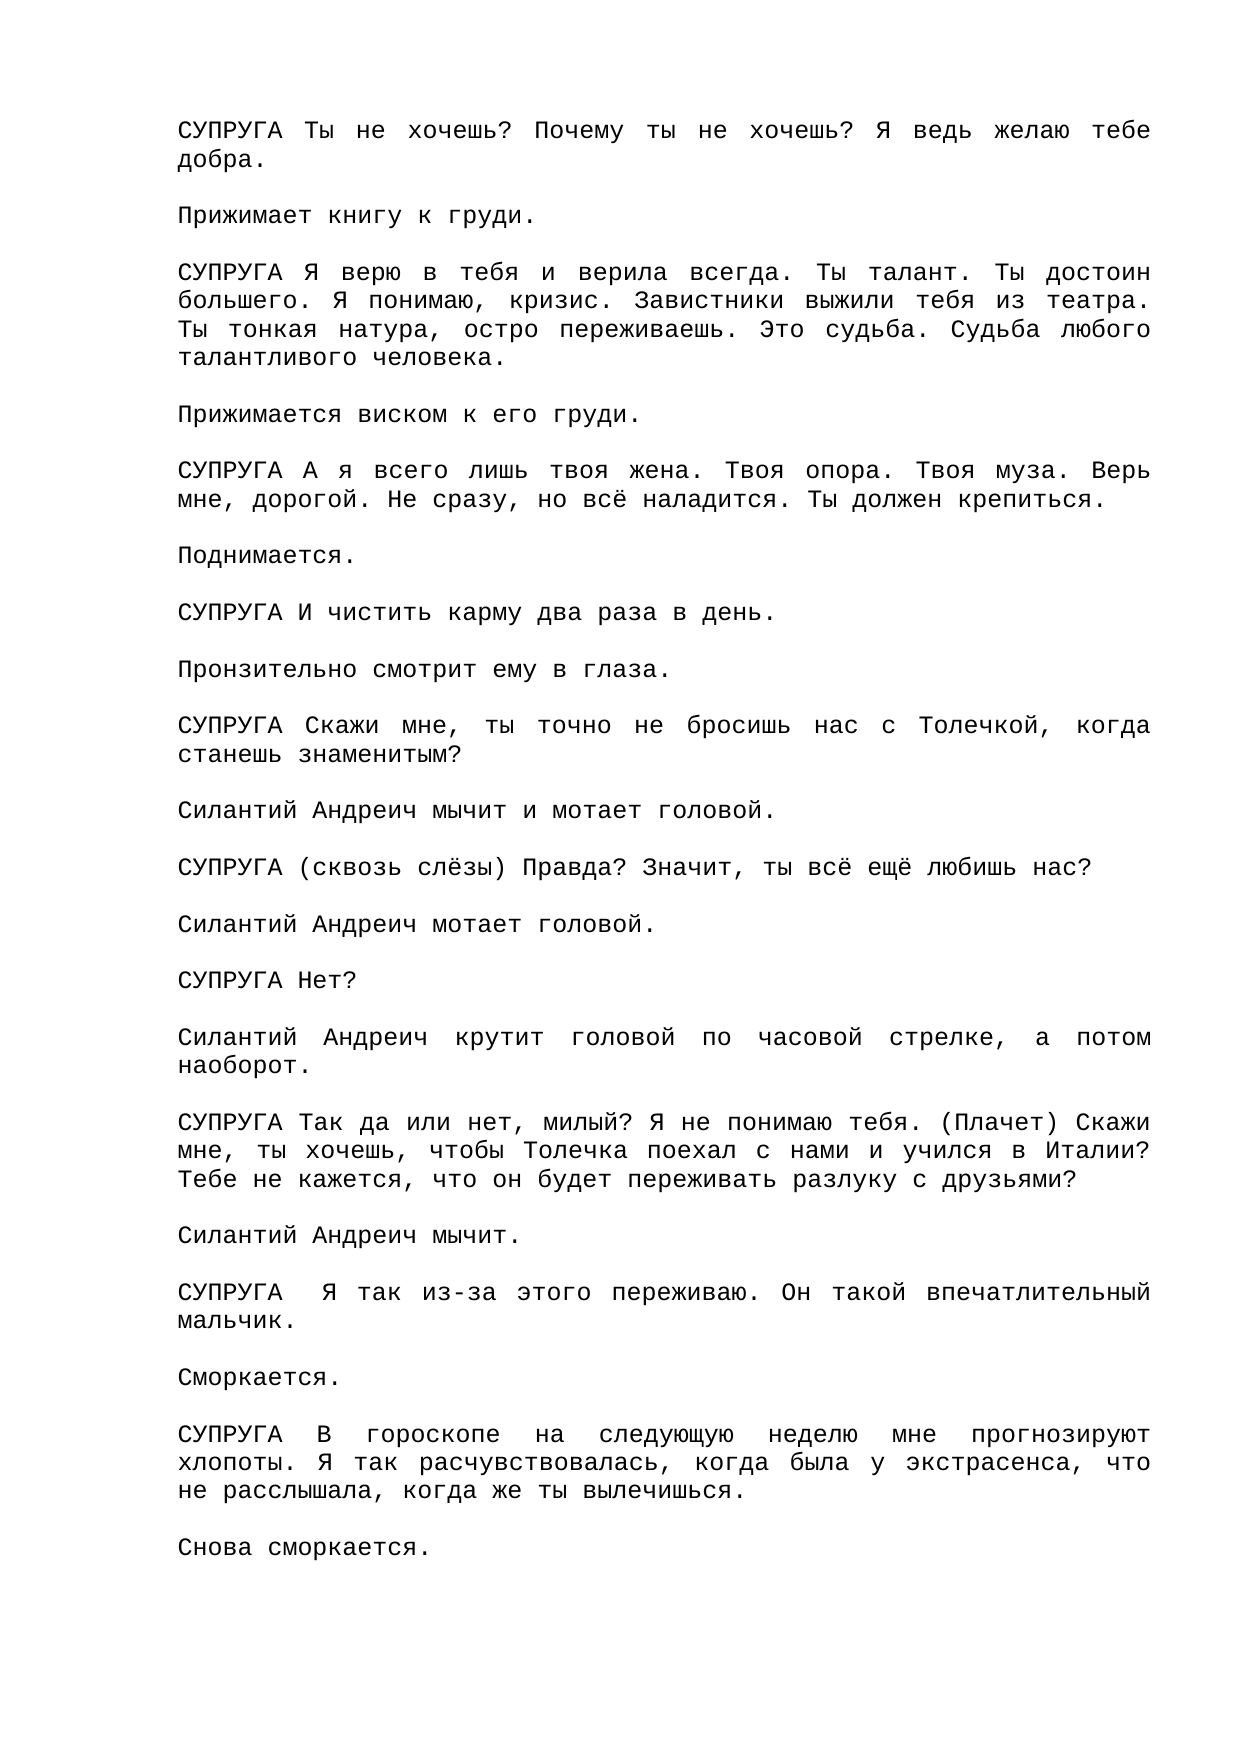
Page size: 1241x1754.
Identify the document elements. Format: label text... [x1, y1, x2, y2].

text Пронзительно смотрит ему в глаза. [177, 656, 1152, 685]
text Поднимается. [177, 543, 1152, 571]
text СУПРУГА И чистить карму два раза в день. [177, 600, 1152, 628]
text СУПРУГА Я так из-за этого переживаю. Он такой впечатлительный мальчик. [177, 1280, 1152, 1336]
text Снова сморкается. [177, 1535, 1152, 1563]
text СУПРУГА Так да или нет, милый? Я не понимаю тебя. (Плачет) Скажи мне, ты хочешь, чтобы Толечка поехал с нами и учился в Италии? Тебе не кажется, что он будет переживать разлуку с друзьями? [177, 1110, 1152, 1195]
text СУПРУГА А я всего лишь твоя жена. Твоя опора. Твоя муза. Верь мне, дорогой. Не сразу, но всё наладится. Ты должен крепиться. [177, 458, 1152, 515]
text Силантий Андреич мотает головой. [177, 911, 1152, 940]
text Прижимается виском к его груди. [177, 401, 1152, 430]
text СУПРУГА Ты не хочешь? Почему ты не хочешь? Я ведь желаю тебе добра. [177, 118, 1152, 175]
text Прижимает книгу к груди. [177, 203, 1152, 231]
text Силантий Андреич мычит и мотает головой. [177, 798, 1152, 826]
text СУПРУГА (сквозь слёзы) Правда? Значит, ты всё ещё любишь нас? [177, 855, 1152, 883]
text Силантий Андреич крутит головой по часовой стрелке, а потом наоборот. [177, 1025, 1152, 1081]
text СУПРУГА Я верю в тебя и верила всегда. Ты талант. Ты достоин большего. Я понимаю, кризис. Завистники выжили тебя из театра. Ты тонкая натура, остро переживаешь. Это судьба. Судьба любого талантливого человека. [177, 260, 1152, 373]
text СУПРУГА В гороскопе на следующую неделю мне прогнозируют хлопоты. Я так расчувствовалась, когда была у экстрасенса, что не расслышала, когда же ты вылечишься. [177, 1421, 1152, 1506]
text СУПРУГА Нет? [177, 968, 1152, 996]
text Силантий Андреич мычит. [177, 1223, 1152, 1251]
text СУПРУГА Скажи мне, ты точно не бросишь нас с Толечкой, когда станешь знаменитым? [177, 713, 1152, 770]
text Сморкается. [177, 1365, 1152, 1393]
